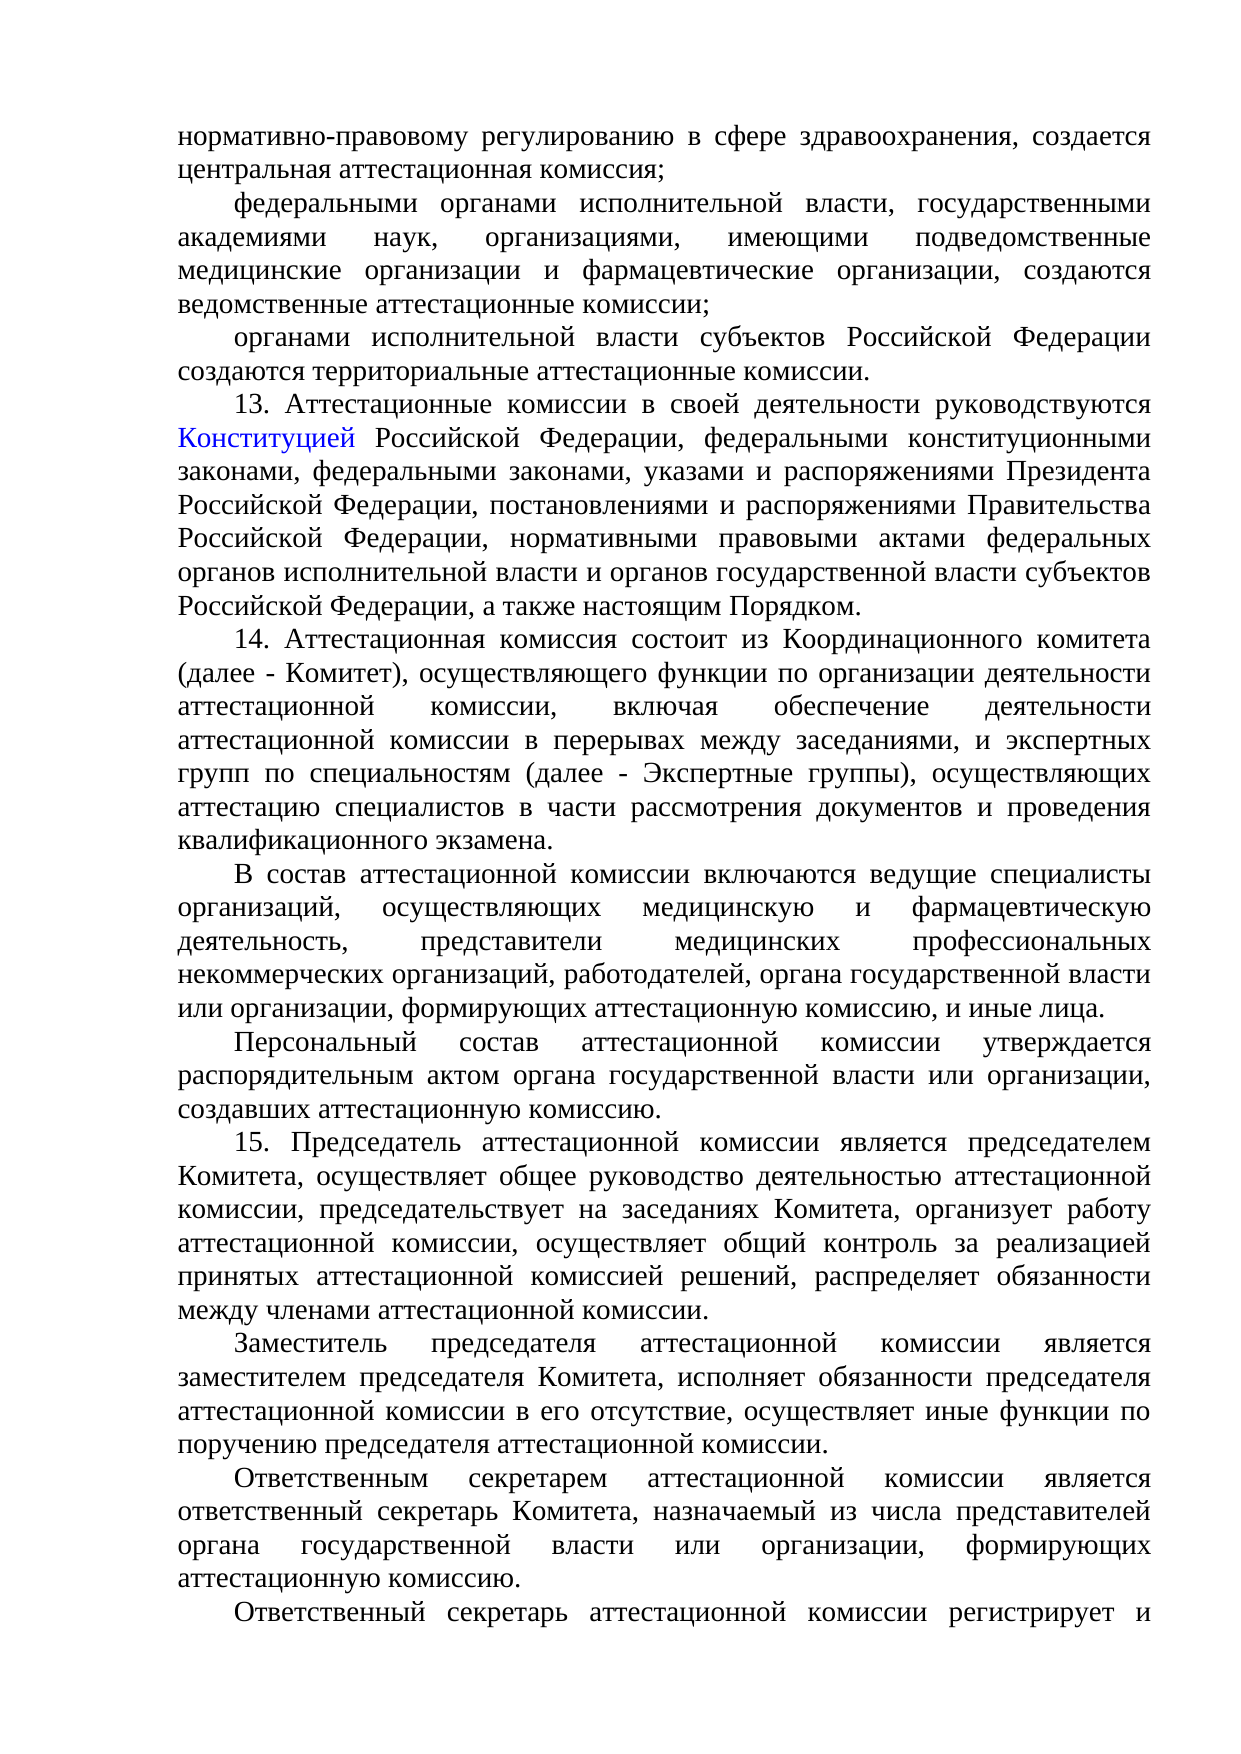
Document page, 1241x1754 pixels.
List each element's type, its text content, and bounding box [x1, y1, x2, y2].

text 15. Председатель аттестационной комиссии является председателем Комитета, осуществляет общее руководство деятельностью аттестационной комиссии, председательствует на заседаниях Комитета, организует работу аттестационной комиссии, осуществляет общий контроль за реализацией принятых аттестационной комиссией решений, распределяет обязанности между членами аттестационной комиссии. [177, 1124, 1152, 1326]
text В состав аттестационной комиссии включаются ведущие специалисты организаций, осуществляющих медицинскую и фармацевтическую деятельность, представители медицинских профессиональных некоммерческих организаций, работодателей, органа государственной власти или организации, формирующих аттестационную комиссию, и иные лица. [177, 856, 1152, 1024]
text Персональный состав аттестационной комиссии утверждается распорядительным актом органа государственной власти или организации, создавших аттестационную комиссию. [177, 1024, 1152, 1124]
text федеральными органами исполнительной власти, государственными академиями наук, организациями, имеющими подведомственные медицинские организации и фармацевтические организации, создаются ведомственные аттестационные комиссии; [177, 185, 1152, 319]
text Ответственным секретарем аттестационной комиссии является ответственный секретарь Комитета, назначаемый из числа представителей органа государственной власти или организации, формирующих аттестационную комиссию. [177, 1460, 1152, 1594]
text 14. Аттестационная комиссия состоит из Координационного комитета (далее - Комитет), осуществляющего функции по организации деятельности аттестационной комиссии, включая обеспечение деятельности аттестационной комиссии в перерывах между заседаниями, и экспертных групп по специальностям (далее - Экспертные группы), осуществляющих аттестацию специалистов в части рассмотрения документов и проведения квалификационного экзамена. [177, 621, 1152, 856]
text Заместитель председателя аттестационной комиссии является заместителем председателя Комитета, исполняет обязанности председателя аттестационной комиссии в его отсутствие, осуществляет иные функции по поручению председателя аттестационной комиссии. [177, 1326, 1152, 1460]
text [177, 118, 1152, 185]
text 13. Аттестационные комиссии в своей деятельности руководствуются Конституцией Российской Федерации, федеральными конституционными законами, федеральными законами, указами и распоряжениями Президента Российской Федерации, постановлениями и распоряжениями Правительства Российской Федерации, нормативными правовыми актами федеральных органов исполнительной власти и органов государственной власти субъектов Российской Федерации, а также настоящим Порядком. [177, 386, 1152, 621]
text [177, 1594, 1152, 1627]
text органами исполнительной власти субъектов Российской Федерации создаются территориальные аттестационные комиссии. [177, 319, 1152, 386]
